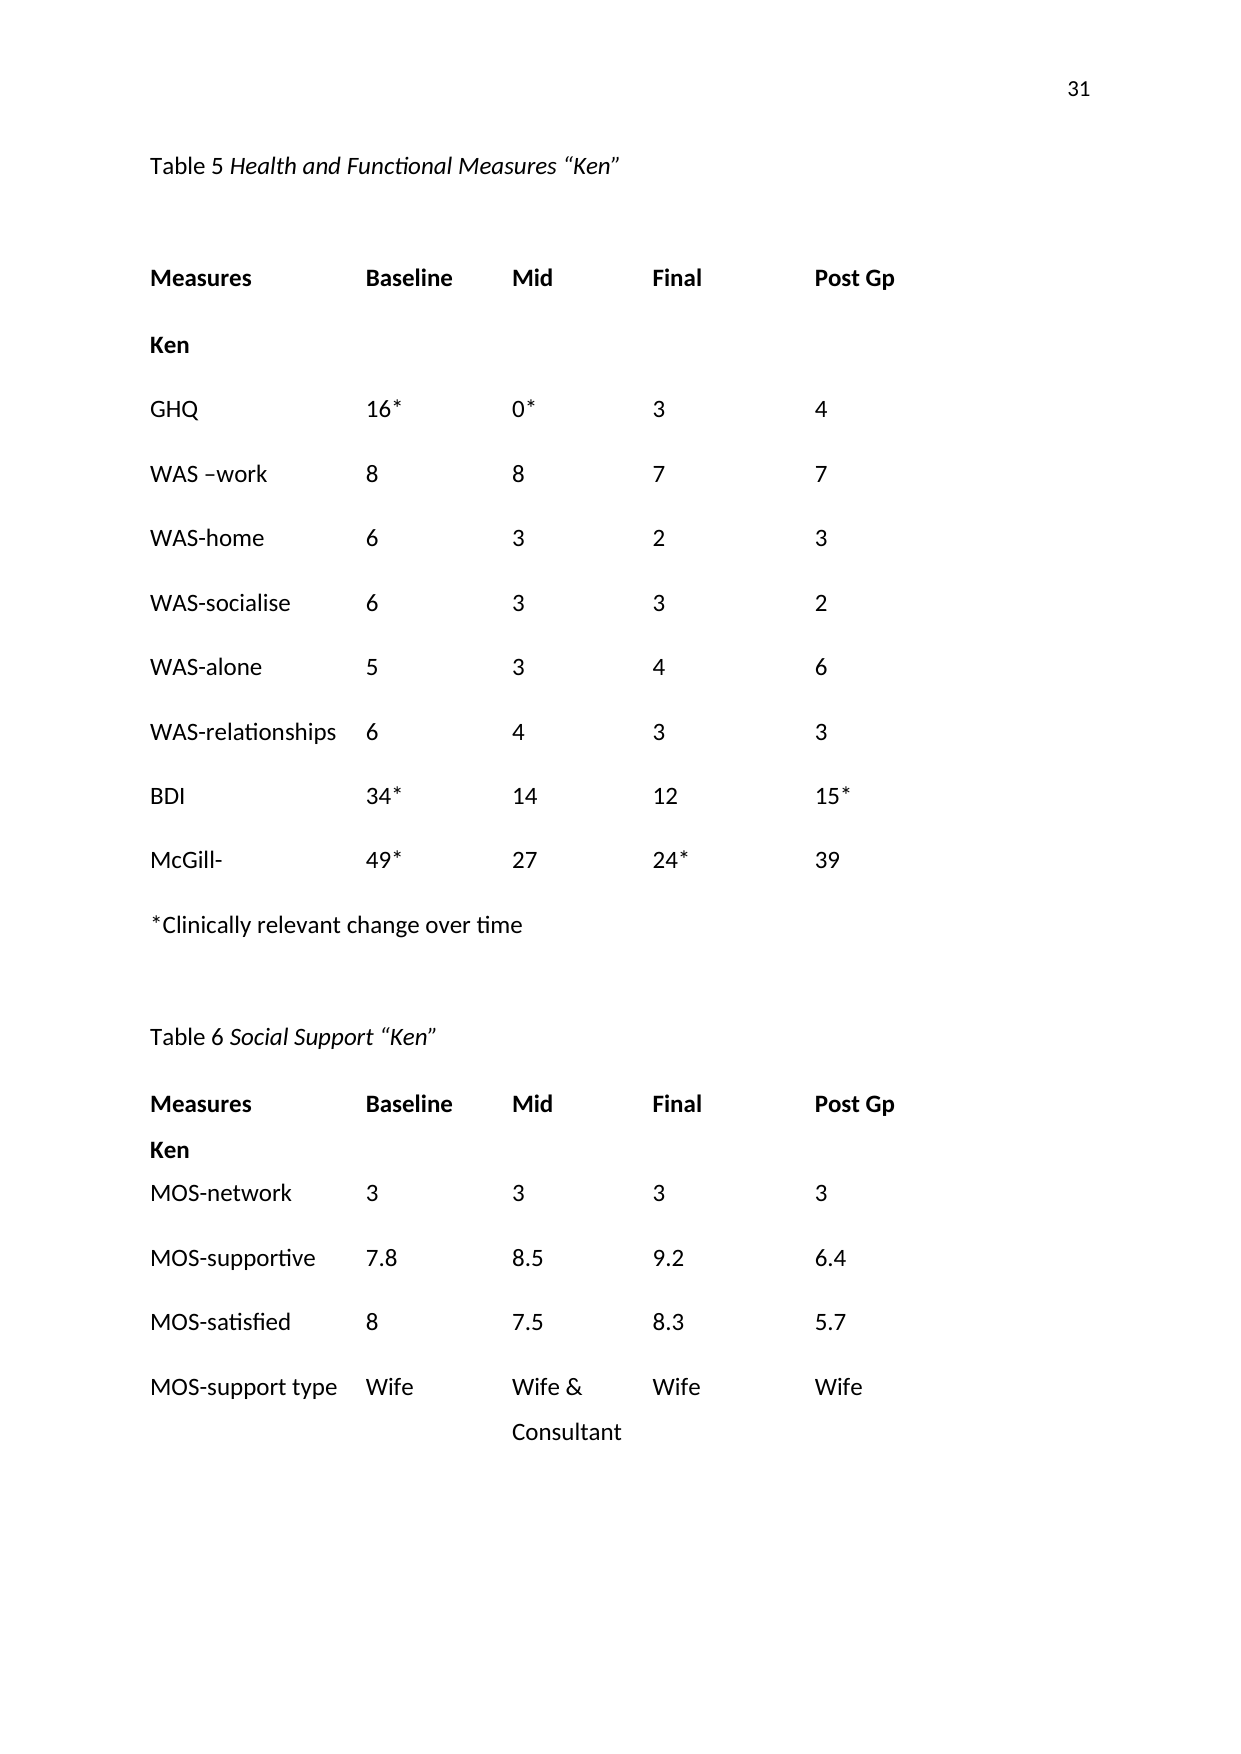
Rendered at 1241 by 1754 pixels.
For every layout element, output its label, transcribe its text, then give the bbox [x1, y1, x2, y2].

table_cell 0* [501, 393, 641, 458]
table_cell 7.5 [501, 1306, 641, 1371]
table_cell 3 [803, 716, 966, 780]
table_cell 8.5 [501, 1242, 641, 1306]
table_cell 8 [354, 458, 501, 522]
table_cell MOS-network [139, 1178, 354, 1242]
table_header Post Gp [803, 262, 966, 393]
table_cell McGill- [139, 845, 354, 909]
table_cell 49* [354, 845, 501, 909]
table_header Baseline [354, 262, 501, 393]
table_header Mid [501, 1088, 641, 1177]
table_cell 3 [641, 587, 803, 651]
table_cell 3 [501, 522, 641, 587]
table_cell 15* [803, 780, 966, 845]
table_cell 16* [354, 393, 501, 458]
table_header Final [641, 262, 803, 393]
table_cell WAS-alone [139, 651, 354, 716]
table_cell MOS-supportive [139, 1242, 354, 1306]
table_cell 3 [354, 1178, 501, 1242]
table_cell 5 [354, 651, 501, 716]
table_cell 3 [501, 1178, 641, 1242]
table_header Mid [501, 262, 641, 393]
table_cell WAS-home [139, 522, 354, 587]
table_cell 3 [501, 651, 641, 716]
table_header Baseline [354, 1088, 501, 1177]
table_cell MOS-support type [139, 1371, 354, 1481]
table_cell 6 [354, 587, 501, 651]
table_cell 3 [803, 522, 966, 587]
table_cell WAS-relationships [139, 716, 354, 780]
text Table 5 Health and Functional Measures “Ken” [150, 150, 1090, 181]
table_cell 39 [803, 845, 966, 909]
table_cell 4 [501, 716, 641, 780]
table_cell 3 [641, 716, 803, 780]
table_cell Wife [354, 1371, 501, 1481]
table_cell 2 [803, 587, 966, 651]
table_header Post Gp [803, 1088, 966, 1177]
table_cell 3 [641, 1178, 803, 1242]
table_cell WAS-socialise [139, 587, 354, 651]
table_cell 6 [354, 522, 501, 587]
table_cell 3 [803, 1178, 966, 1242]
table_cell 7.8 [354, 1242, 501, 1306]
table_cell 6 [354, 716, 501, 780]
table_cell 7 [803, 458, 966, 522]
table_cell 8 [354, 1306, 501, 1371]
table_cell 5.7 [803, 1306, 966, 1371]
table_cell 6.4 [803, 1242, 966, 1306]
table_cell 3 [501, 587, 641, 651]
table_cell 24* [641, 845, 803, 909]
table_cell 2 [641, 522, 803, 587]
table_header Final [641, 1088, 803, 1177]
table_cell 34* [354, 780, 501, 845]
table_header Measures Ken [139, 262, 354, 393]
table_cell 8 [501, 458, 641, 522]
table_cell Wife [803, 1371, 966, 1481]
table_cell 3 [641, 393, 803, 458]
text Table 6 Social Support “Ken” [150, 1021, 1090, 1052]
table_cell 27 [501, 845, 641, 909]
table_cell MOS-satisfied [139, 1306, 354, 1371]
table_cell WAS –work [139, 458, 354, 522]
table_cell GHQ [139, 393, 354, 458]
table_cell 12 [641, 780, 803, 845]
table_cell 4 [803, 393, 966, 458]
table_cell BDI [139, 780, 354, 845]
text *Clinically relevant change over time [150, 909, 1090, 940]
table_cell Wife & Consultant [501, 1371, 641, 1481]
table_cell Wife [641, 1371, 803, 1481]
table_cell 9.2 [641, 1242, 803, 1306]
table_header Measures Ken [139, 1088, 354, 1177]
table_cell 14 [501, 780, 641, 845]
table_cell 4 [641, 651, 803, 716]
table_cell 8.3 [641, 1306, 803, 1371]
table_cell 6 [803, 651, 966, 716]
table_cell 7 [641, 458, 803, 522]
